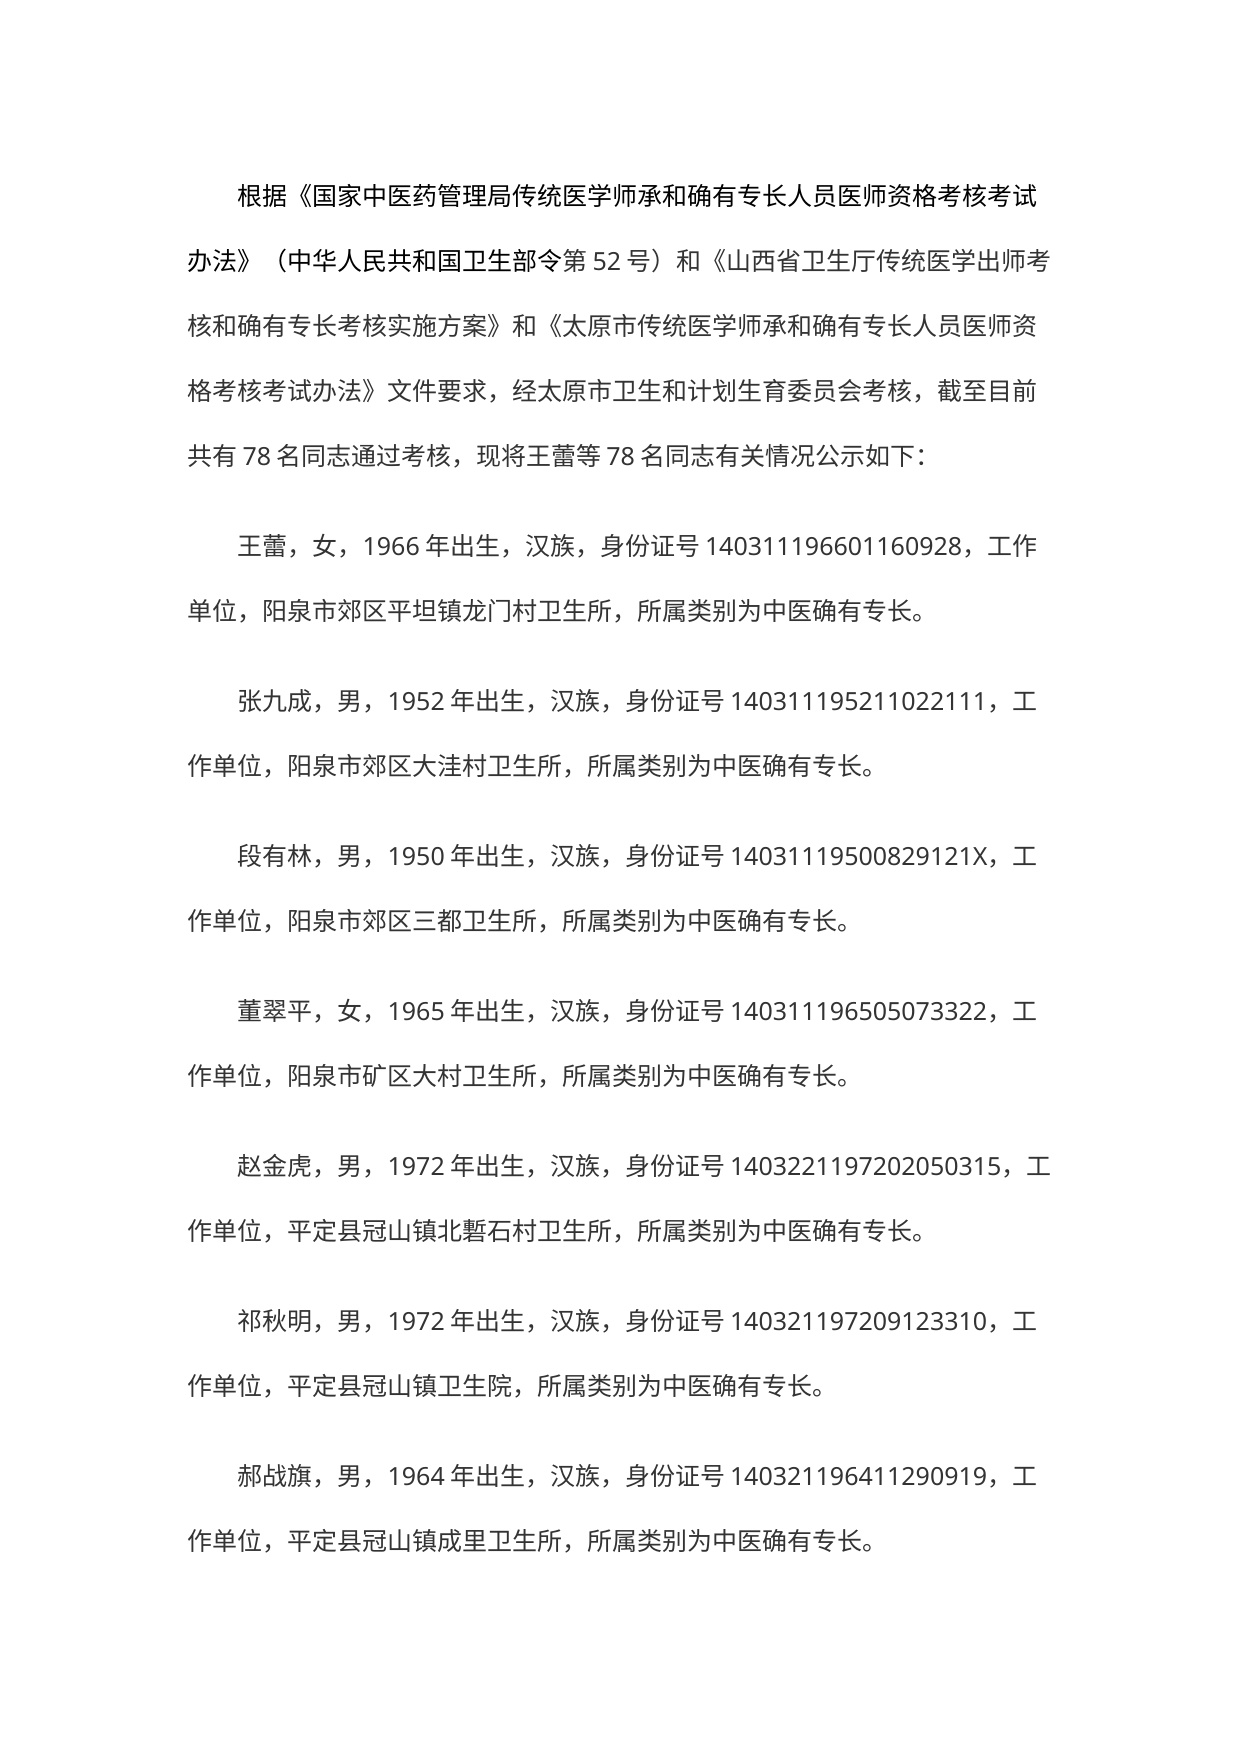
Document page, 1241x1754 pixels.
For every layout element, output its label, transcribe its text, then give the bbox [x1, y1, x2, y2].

text 祁秋明，男，1972年出生，汉族，身份证号140321197209123310，工作单位，平定县冠山镇卫生院，所属类别为中医确有专长。 [187, 1287, 1053, 1417]
text 董翠平，女，1965年出生，汉族，身份证号140311196505073322，工作单位，阳泉市矿区大村卫生所，所属类别为中医确有专长。 [187, 977, 1053, 1107]
text 根据《国家中医药管理局传统医学师承和确有专长人员医师资格考核考试办法》（中华人民共和国卫生部令第52号）和《山西省卫生厅传统医学出师考核和确有专长考核实施方案》和《太原市传统医学师承和确有专长人员医师资格考核考试办法》文件要求，经太原市卫生和计划生育委员会考核，截至目前共有78名同志通过考核，现将王蕾等78名同志有关情况公示如下： [187, 162, 1053, 487]
text 郝战旗，男，1964年出生，汉族，身份证号140321196411290919，工作单位，平定县冠山镇成里卫生所，所属类别为中医确有专长。 [187, 1442, 1053, 1572]
text 赵金虎，男，1972年出生，汉族，身份证号1403221197202050315，工作单位，平定县冠山镇北磛石村卫生所，所属类别为中医确有专长。 [187, 1132, 1053, 1262]
text 王蕾，女，1966年出生，汉族，身份证号140311196601160928，工作单位，阳泉市郊区平坦镇龙门村卫生所，所属类别为中医确有专长。 [187, 512, 1053, 642]
text 张九成，男，1952年出生，汉族，身份证号140311195211022111，工作单位，阳泉市郊区大洼村卫生所，所属类别为中医确有专长。 [187, 667, 1053, 797]
text 段有林，男，1950年出生，汉族，身份证号14031119500829121X，工作单位，阳泉市郊区三都卫生所，所属类别为中医确有专长。 [187, 822, 1053, 952]
